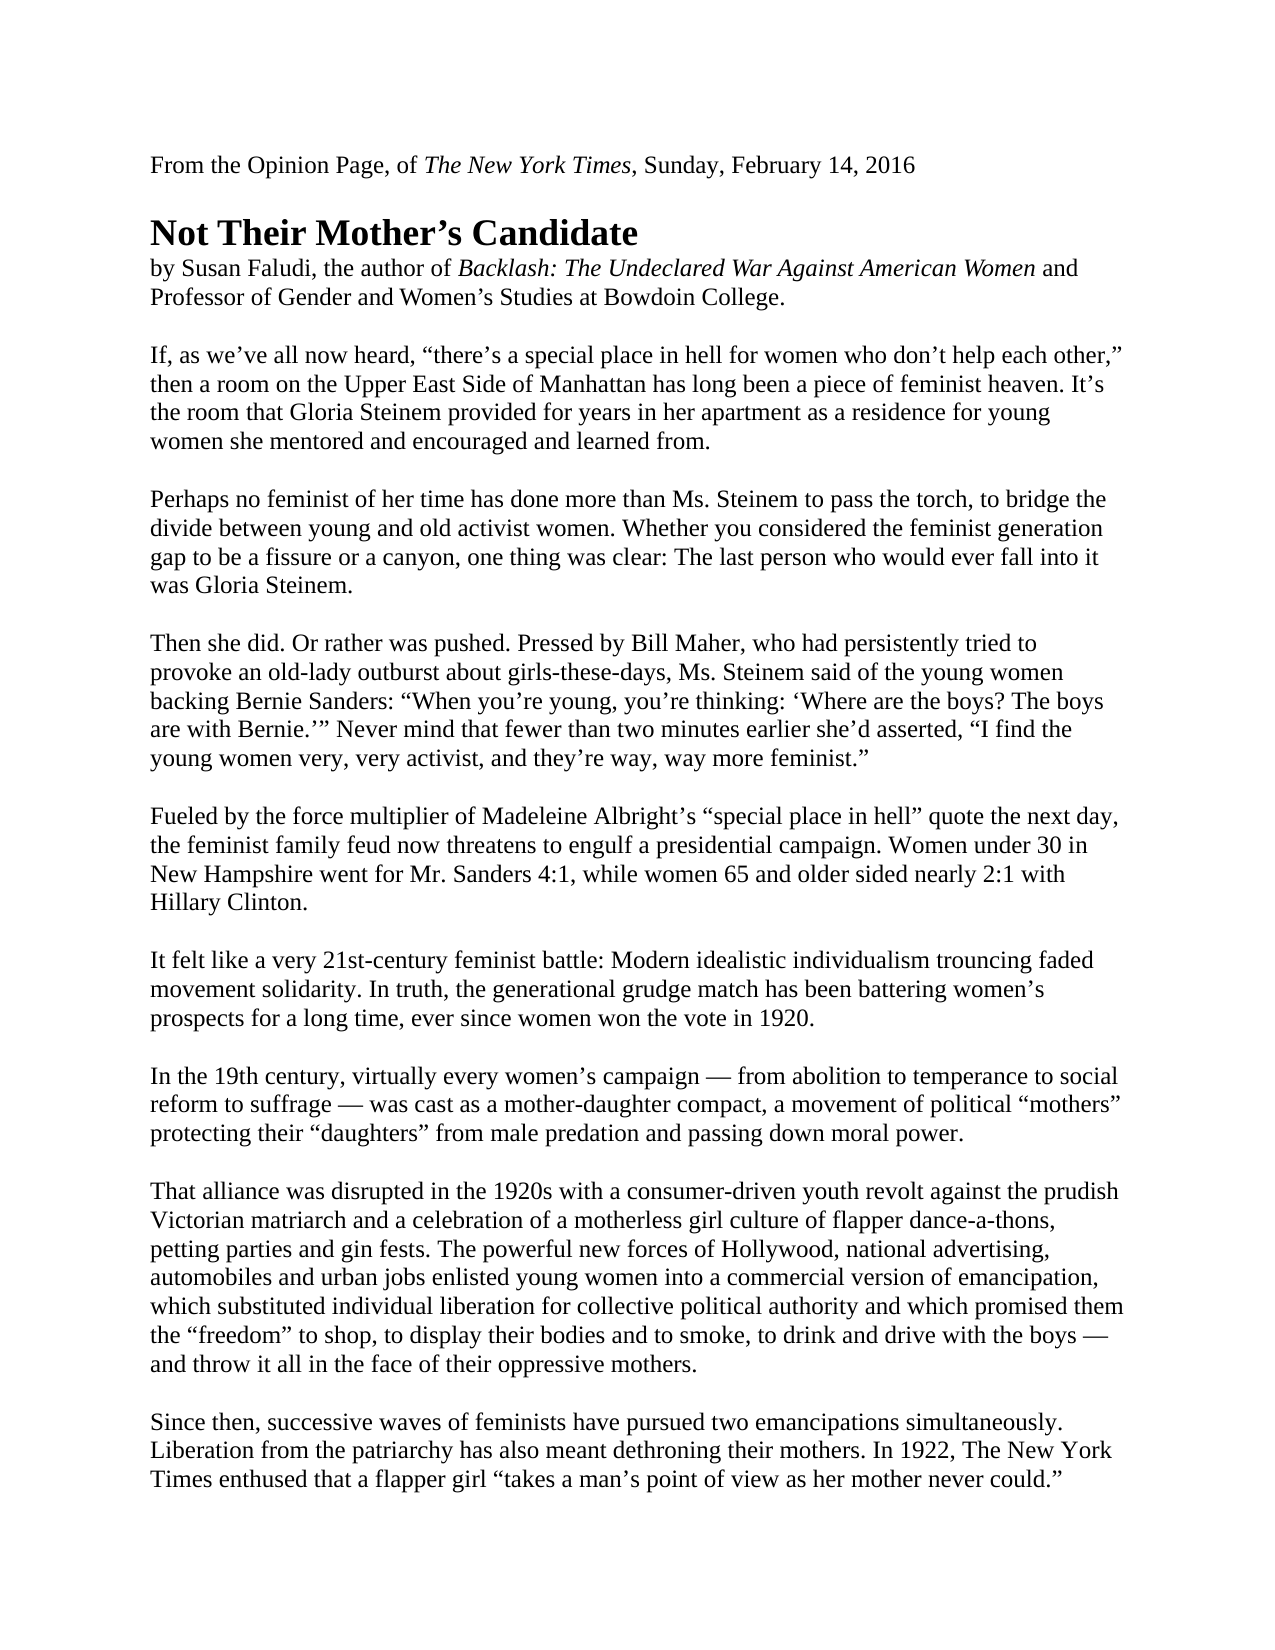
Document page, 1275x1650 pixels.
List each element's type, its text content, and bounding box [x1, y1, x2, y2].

text From the Opinion Page, of The New York Times, Sunday, February 14, 2016 [150, 150, 1125, 179]
text Since then, successive waves of feminists have pursued two emancipations simultaneously. Liberation from the patriarchy has also meant dethroning their mothers. In 1922, The New York Times enthused that a flapper girl “takes a man’s point of view as her mother never could.” [150, 1407, 1125, 1493]
text If, as we’ve all now heard, “there’s a special place in hell for women who don’t help each other,” then a room on the Upper East Side of Manhattan has long been a piece of feminist heaven. It’s the room that Gloria Steinem provided for years in her apartment as a residence for young women she mentored and encouraged and learned from. [150, 340, 1125, 455]
text Fueled by the force multiplier of Madeleine Albright’s “special place in hell” quote the next day, the feminist family feud now threatens to engulf a presidential campaign. Women under 30 in New Hampshire went for Mr. Sanders 4:1, while women 65 and older sided nearly 2:1 with Hillary Clinton. [150, 801, 1125, 916]
text In the 19th century, virtually every women’s campaign — from abolition to temperance to social reform to suffrage — was cast as a mother-daughter compact, a movement of political “mothers” protecting their “daughters” from male predation and passing down moral power. [150, 1061, 1125, 1147]
text That alliance was disrupted in the 1920s with a consumer-driven youth revolt against the prudish Victorian matriarch and a celebration of a motherless girl culture of flapper dance-a-thons, petting parties and gin fests. The powerful new forces of Hollywood, national advertising, automobiles and urban jobs enlisted young women into a commercial version of emancipation, which substituted individual liberation for collective political authority and which promised them the “freedom” to shop, to display their bodies and to smoke, to drink and drive with the boys — and throw it all in the face of their oppressive mothers. [150, 1176, 1125, 1377]
text Then she did. Or rather was pushed. Pressed by Bill Maher, who had persistently tried to provoke an old-lady outburst about girls-these-days, Ms. Steinem said of the young women backing Bernie Sanders: “When you’re young, you’re thinking: ‘Where are the boys? The boys are with Bernie.’” Never mind that fewer than two minutes earlier she’d asserted, “I find the young women very, very activist, and they’re way, way more feminist.” [150, 628, 1125, 772]
text Not Their Mother’s Candidate by Susan Faludi, the author of Backlash: The Undeclared War Against American Women and Professor of Gender and Women’s Studies at Bowdoin College. [150, 210, 1125, 311]
text Perhaps no feminist of her time has done more than Ms. Steinem to pass the torch, to bridge the divide between young and old activist women. Whether you considered the feminist generation gap to be a fissure or a canyon, one thing was clear: The last person who would ever fall into it was Gloria Steinem. [150, 484, 1125, 599]
text It felt like a very 21st-century feminist battle: Modern idealistic individualism trouncing faded movement solidarity. In truth, the generational grudge match has been battering women’s prospects for a long time, ever since women won the vote in 1920. [150, 945, 1125, 1032]
